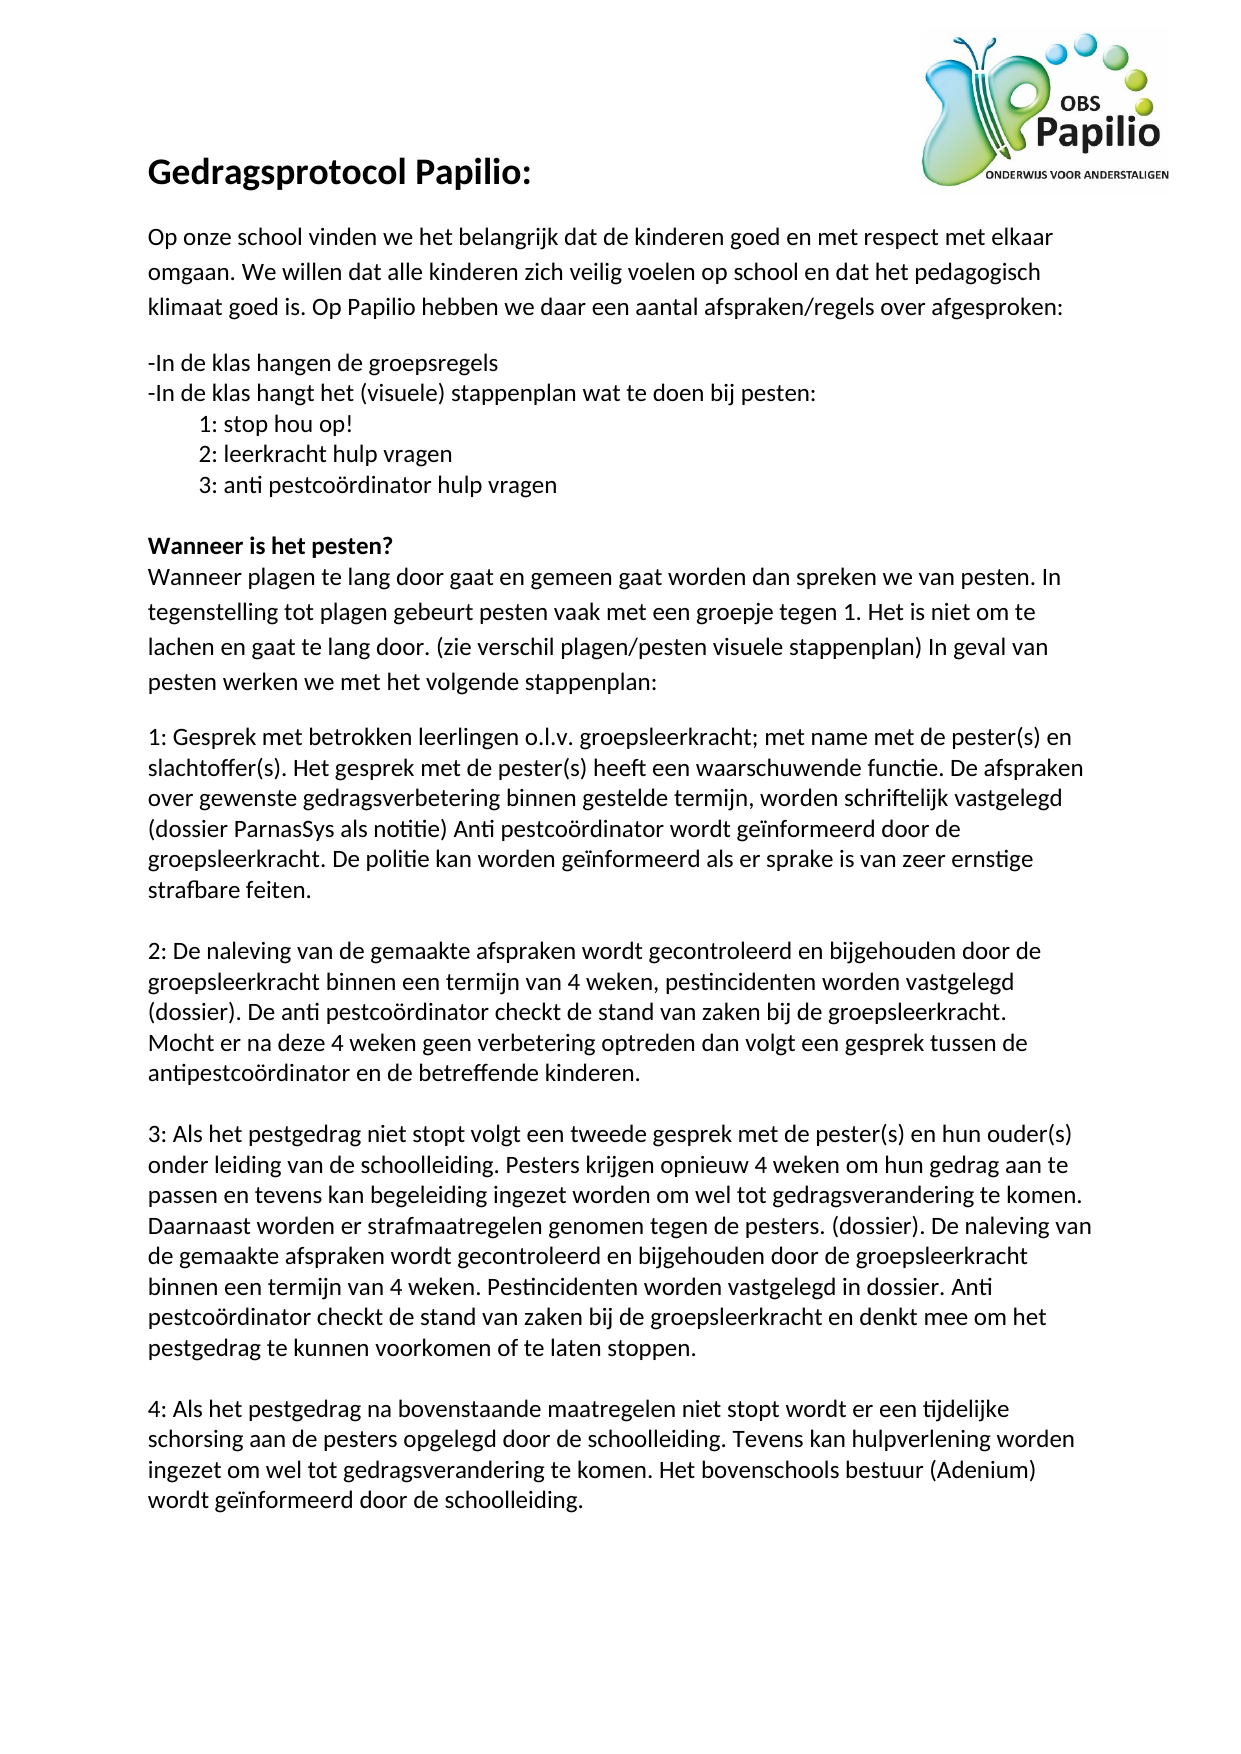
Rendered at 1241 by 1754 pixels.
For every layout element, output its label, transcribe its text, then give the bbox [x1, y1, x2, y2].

text -In de klas hangt het (visuele) stappenplan wat te doen bij pesten: [148, 377, 1093, 408]
text 2: De naleving van de gemaakte afspraken wordt gecontroleerd en bijgehouden door de groepsleerkracht binnen een termijn van 4 weken, pestincidenten worden vastgelegd (dossier). De anti pestcoördinator checkt de stand van zaken bij de groepsleerkracht. [148, 935, 1093, 1027]
text Wanneer is het pesten? [148, 530, 1093, 561]
text 4: Als het pestgedrag na bovenstaande maatregelen niet stopt wordt er een tijdelijke schorsing aan de pesters opgelegd door de schoolleiding. Tevens kan hulpverlening worden ingezet om wel tot gedragsverandering te komen. Het bovenschools bestuur (Adenium) wordt geïnformeerd door de schoolleiding. [148, 1393, 1093, 1515]
text 3: anti pestcoördinator hulp vragen [148, 469, 1093, 499]
picture [921, 27, 1170, 196]
text Gedragsprotocol Papilio: [148, 148, 921, 193]
text 2: leerkracht hulp vragen [148, 438, 1093, 469]
text Mocht er na deze 4 weken geen verbetering optreden dan volgt een gesprek tussen de antipestcoördinator en de betreffende kinderen. [148, 1027, 1093, 1088]
text 3: Als het pestgedrag niet stopt volgt een tweede gesprek met de pester(s) en hun ouder(s) onder leiding van de schoolleiding. Pesters krijgen opnieuw 4 weken om hun gedrag aan te passen en tevens kan begeleiding ingezet worden om wel tot gedragsverandering te komen. Daarnaast worden er strafmaatregelen genomen tegen de pesters. (dossier). De naleving van de gemaakte afspraken wordt gecontroleerd en bijgehouden door de groepsleerkracht binnen een termijn van 4 weken. Pestincidenten worden vastgelegd in dossier. Anti pestcoördinator checkt de stand van zaken bij de groepsleerkracht en denkt mee om het pestgedrag te kunnen voorkomen of te laten stoppen. [148, 1118, 1093, 1362]
text Op onze school vinden we het belangrijk dat de kinderen goed en met respect met elkaar omgaan. We willen dat alle kinderen zich veilig voelen op school en dat het pedagogisch klimaat goed is. Op Papilio hebben we daar een aantal afspraken/regels over afgesproken: [148, 221, 1093, 322]
text 1: stop hou op! [148, 408, 1093, 438]
text Wanneer plagen te lang door gaat en gemeen gaat worden dan spreken we van pesten. In tegenstelling tot plagen gebeurt pesten vaak met een groepje tegen 1. Het is niet om te lachen en gaat te lang door. (zie verschil plagen/pesten visuele stappenplan) In geval van pesten werken we met het volgende stappenplan: [148, 561, 1093, 696]
text -In de klas hangen de groepsregels [148, 347, 1093, 377]
text 1: Gesprek met betrokken leerlingen o.l.v. groepsleerkracht; met name met de pester(s) en slachtoffer(s). Het gesprek met de pester(s) heeft een waarschuwende functie. De afspraken over gewenste gedragsverbetering binnen gestelde termijn, worden schriftelijk vastgelegd (dossier ParnasSys als notitie) Anti pestcoördinator wordt geïnformeerd door de groepsleerkracht. De politie kan worden geïnformeerd als er sprake is van zeer ernstige strafbare feiten. [148, 721, 1093, 904]
